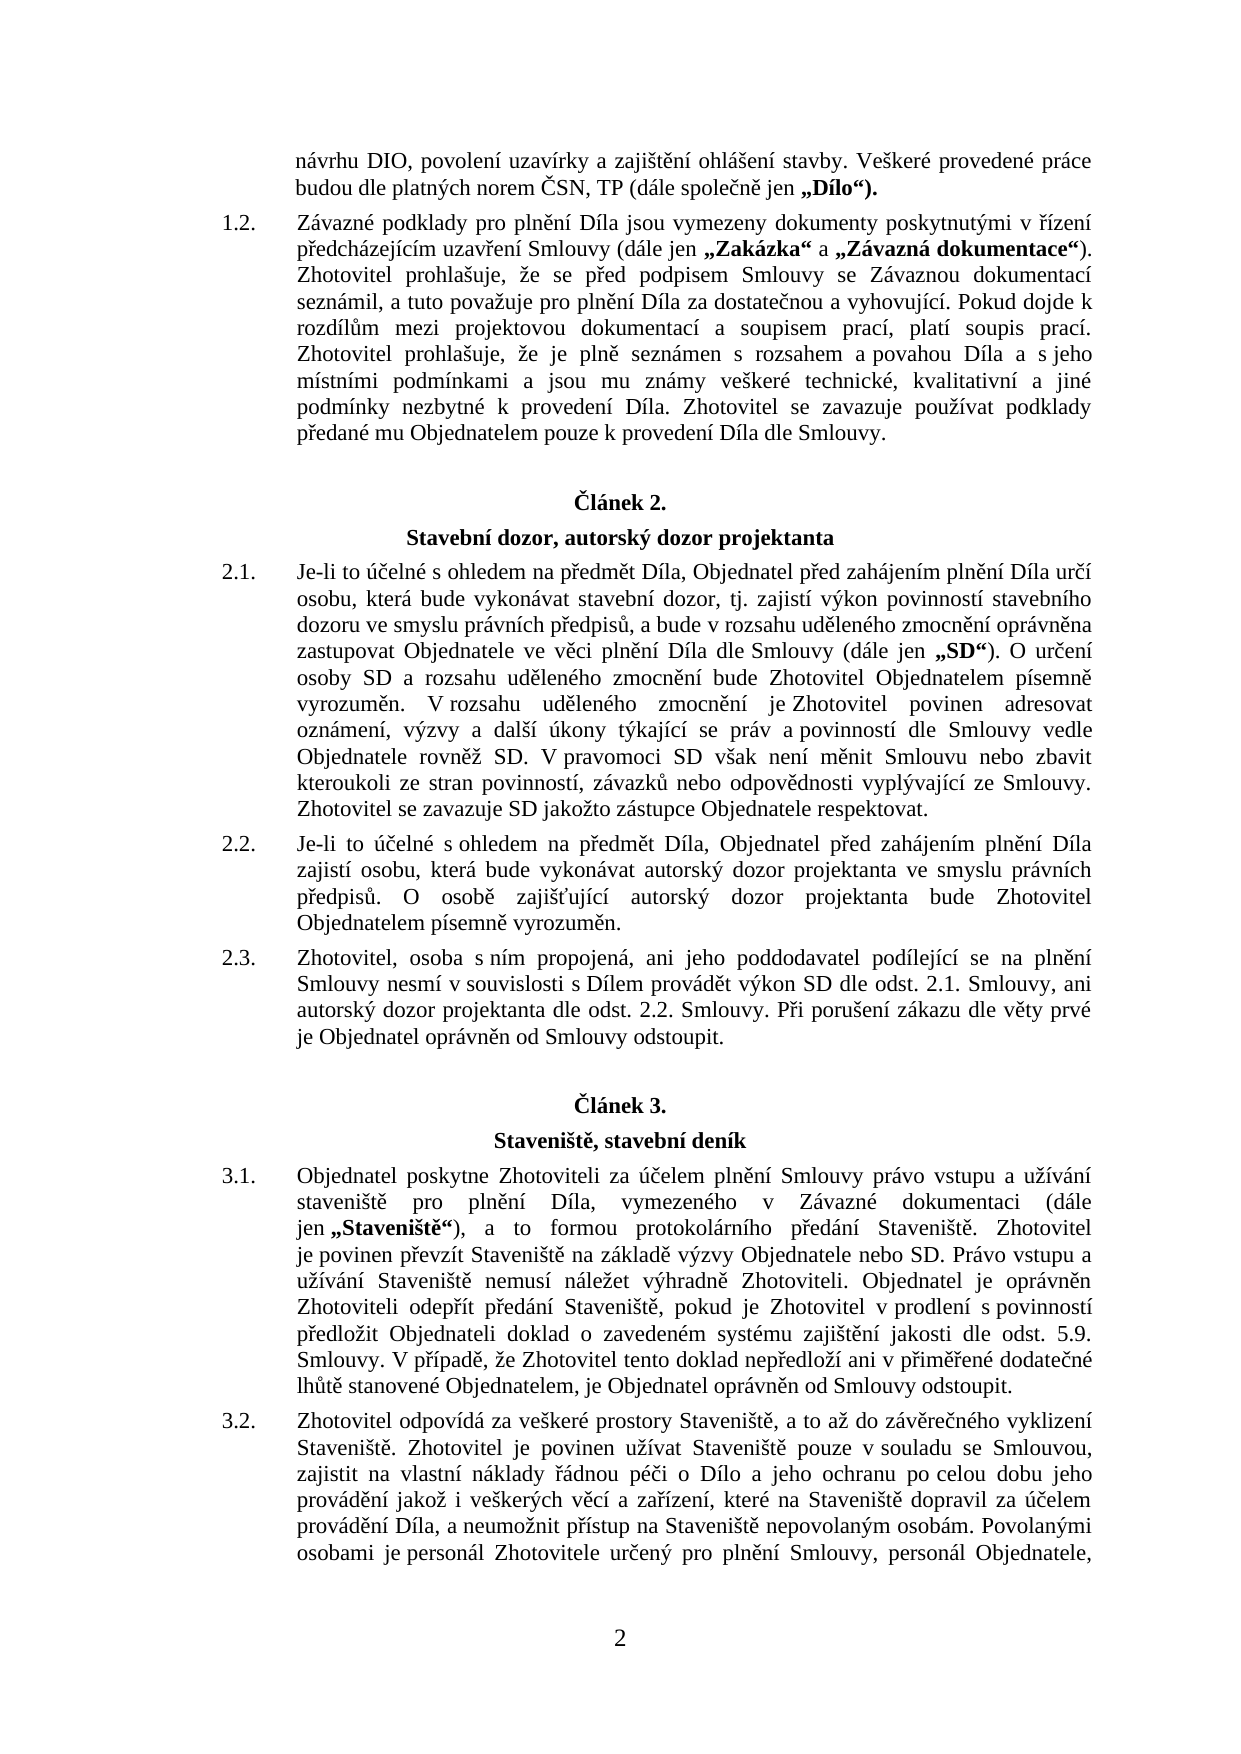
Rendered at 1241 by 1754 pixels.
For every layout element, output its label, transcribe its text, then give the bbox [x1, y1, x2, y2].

list Je-li to účelné s ohledem na předmět Díla, Objednatel před zahájením plnění Díla určí osobu, která bude vykonávat stavební dozor, tj. zajistí výkon povinností stavebního dozoru ve smyslu právních předpisů, a bude v rozsahu uděleného zmocnění oprávněna zastupovat Objednatele ve věci plnění Díla dle Smlouvy (dále jen „SD“). O určení osoby SD a rozsahu uděleného zmocnění bude Zhotovitel Objednatelem písemně vyrozuměn. V rozsahu uděleného zmocnění je Zhotovitel povinen adresovat oznámení, výzvy a další úkony týkající se práv a povinností dle Smlouvy vedle Objednatele rovněž SD. V pravomoci SD však není měnit Smlouvu nebo zbavit kteroukoli ze stran povinností, závazků nebo odpovědnosti vyplývající ze Smlouvy. Zhotovitel se zavazuje SD jakožto zástupce Objednatele respektovat. [222, 558, 1093, 822]
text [295, 148, 1093, 200]
text Je-li to účelné s ohledem na předmět Díla, Objednatel před zahájením plnění Díla zajistí osobu, která bude vykonávat autorský dozor projektanta ve smyslu právních předpisů. O osobě zajišťující autorský dozor projektanta bude Zhotovitel Objednatelem písemně vyrozuměn. [222, 830, 1093, 936]
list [222, 1407, 1093, 1565]
text Zhotovitel, osoba s ním propojená, ani jeho poddodavatel podílející se na plnění Smlouvy nesmí v souvislosti s Dílem provádět výkon SD dle odst. 2.1. Smlouvy, ani autorský dozor projektanta dle odst. 2.2. Smlouvy. Při porušení zákazu dle věty prvé je Objednatel oprávněn od Smlouvy odstoupit. [222, 944, 1093, 1049]
list Objednatel poskytne Zhotoviteli za účelem plnění Smlouvy právo vstupu a užívání staveniště pro plnění Díla, vymezeného v Závazné dokumentaci (dále jen „Staveniště“), a to formou protokolárního předání Staveniště. Zhotovitel je povinen převzít Staveniště na základě výzvy Objednatele nebo SD. Právo vstupu a užívání Staveniště nemusí náležet výhradně Zhotoviteli. Objednatel je oprávněn Zhotoviteli odepřít předání Staveniště, pokud je Zhotovitel v prodlení s povinností předložit Objednateli doklad o zavedeném systému zajištění jakosti dle odst. 5.9. Smlouvy. V případě, že Zhotovitel tento doklad nepředloží ani v přiměřené dodatečné lhůtě stanovené Objednatelem, je Objednatel oprávněn od Smlouvy odstoupit. [222, 1162, 1093, 1399]
text Staveniště, stavební deník [148, 1127, 1093, 1153]
text Závazné podklady pro plnění Díla jsou vymezeny dokumenty poskytnutými v řízení předcházejícím uzavření Smlouvy (dále jen „Zakázka“ a „Závazná dokumentace“). Zhotovitel prohlašuje, že se před podpisem Smlouvy se Závaznou dokumentací seznámil, a tuto považuje pro plnění Díla za dostatečnou a vyhovující. Pokud dojde k rozdílům mezi projektovou dokumentací a soupisem prací, platí soupis prací. Zhotovitel prohlašuje, že je plně seznámen s rozsahem a povahou Díla a s jeho místními podmínkami a jsou mu známy veškeré technické, kvalitativní a jiné podmínky nezbytné k provedení Díla. Zhotovitel se zavazuje používat podklady předané mu Objednatelem pouze k provedení Díla dle Smlouvy. [222, 209, 1093, 446]
text Stavební dozor, autorský dozor projektanta [148, 523, 1093, 550]
